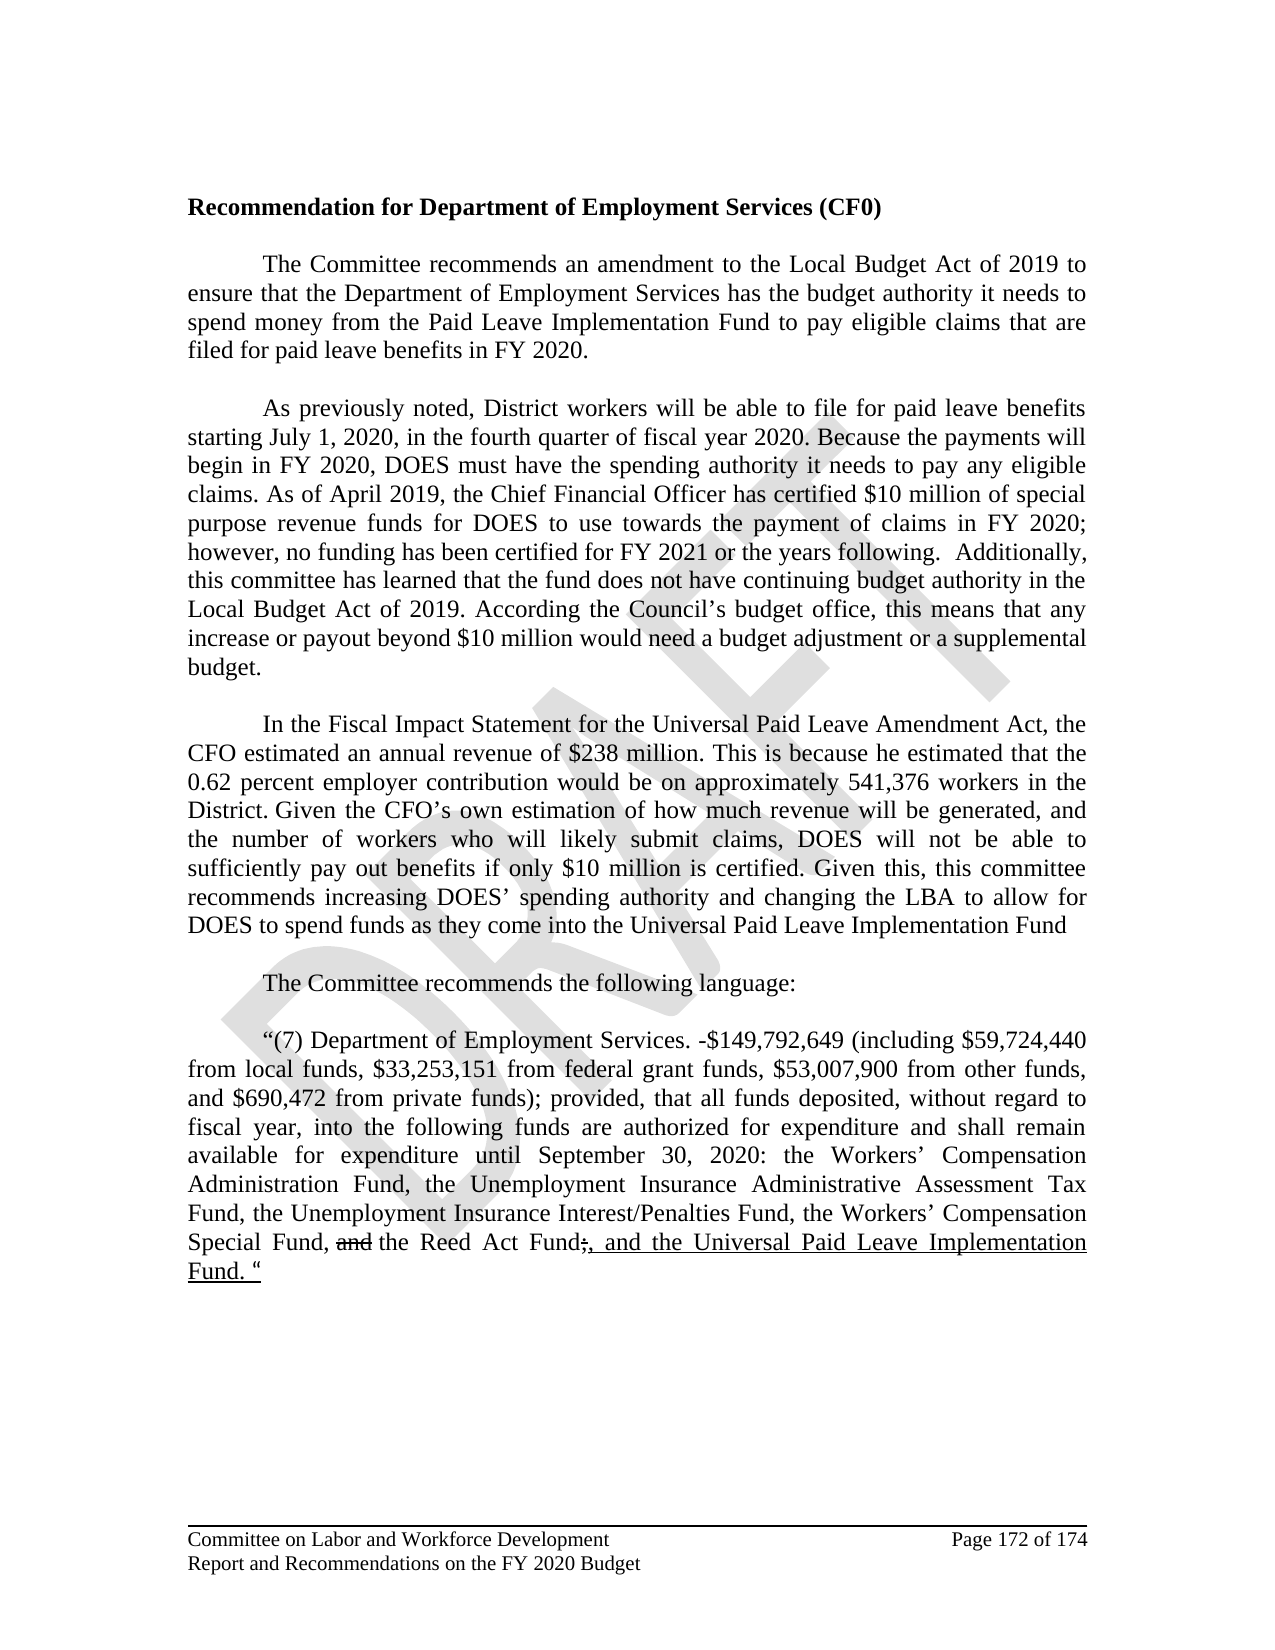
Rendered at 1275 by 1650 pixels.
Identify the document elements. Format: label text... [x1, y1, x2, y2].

text The Committee recommends an amendment to the Local Budget Act of 2019 to ensure that the Department of Employment Services has the budget authority it needs to spend money from the Paid Leave Implementation Fund to pay eligible claims that are filed for paid leave benefits in FY 2020. [187, 249, 1087, 364]
text In the Fiscal Impact Statement for the Universal Paid Leave Amendment Act, the CFO estimated an annual revenue of $238 million. This is because he estimated that the 0.62 percent employer contribution would be on approximately 541,376 workers in the District. Given the CFO’s own estimation of how much revenue will be generated, and the number of workers who will likely submit claims, DOES will not be able to sufficiently pay out benefits if only $10 million is certified. Given this, this committee recommends increasing DOES’ spending authority and changing the LBA to allow for DOES to spend funds as they come into the Universal Paid Leave Implementation Fund [187, 709, 1087, 939]
text Recommendation for Department of Employment Services (CF0) [187, 192, 1087, 221]
text The Committee recommends the following language: [187, 968, 1087, 997]
text As previously noted, District workers will be able to file for paid leave benefits starting July 1, 2020, in the fourth quarter of fiscal year 2020. Because the payments will begin in FY 2020, DOES must have the spending authority it needs to pay any eligible claims. As of April 2019, the Chief Financial Officer has certified $10 million of special purpose revenue funds for DOES to use towards the payment of claims in FY 2020; however, no funding has been certified for FY 2021 or the years following. Additionally, this committee has learned that the fund does not have continuing budget authority in the Local Budget Act of 2019. According the Council’s budget office, this means that any increase or payout beyond $10 million would need a budget adjustment or a supplemental budget. [187, 393, 1087, 681]
text “(7) Department of Employment Services. -$149,792,649 (including $59,724,440 from local funds, $33,253,151 from federal grant funds, $53,007,900 from other funds, and $690,472 from private funds); provided, that all funds deposited, without regard to fiscal year, into the following funds are authorized for expenditure and shall remain available for expenditure until September 30, 2020: the Workers’ Compensation Administration Fund, the Unemployment Insurance Administrative Assessment Tax Fund, the Unemployment Insurance Interest/Penalties Fund, the Workers’ Compensation Special Fund, and the Reed Act Fund;, and the Universal Paid Leave Implementation Fund. “ [187, 1026, 1087, 1286]
